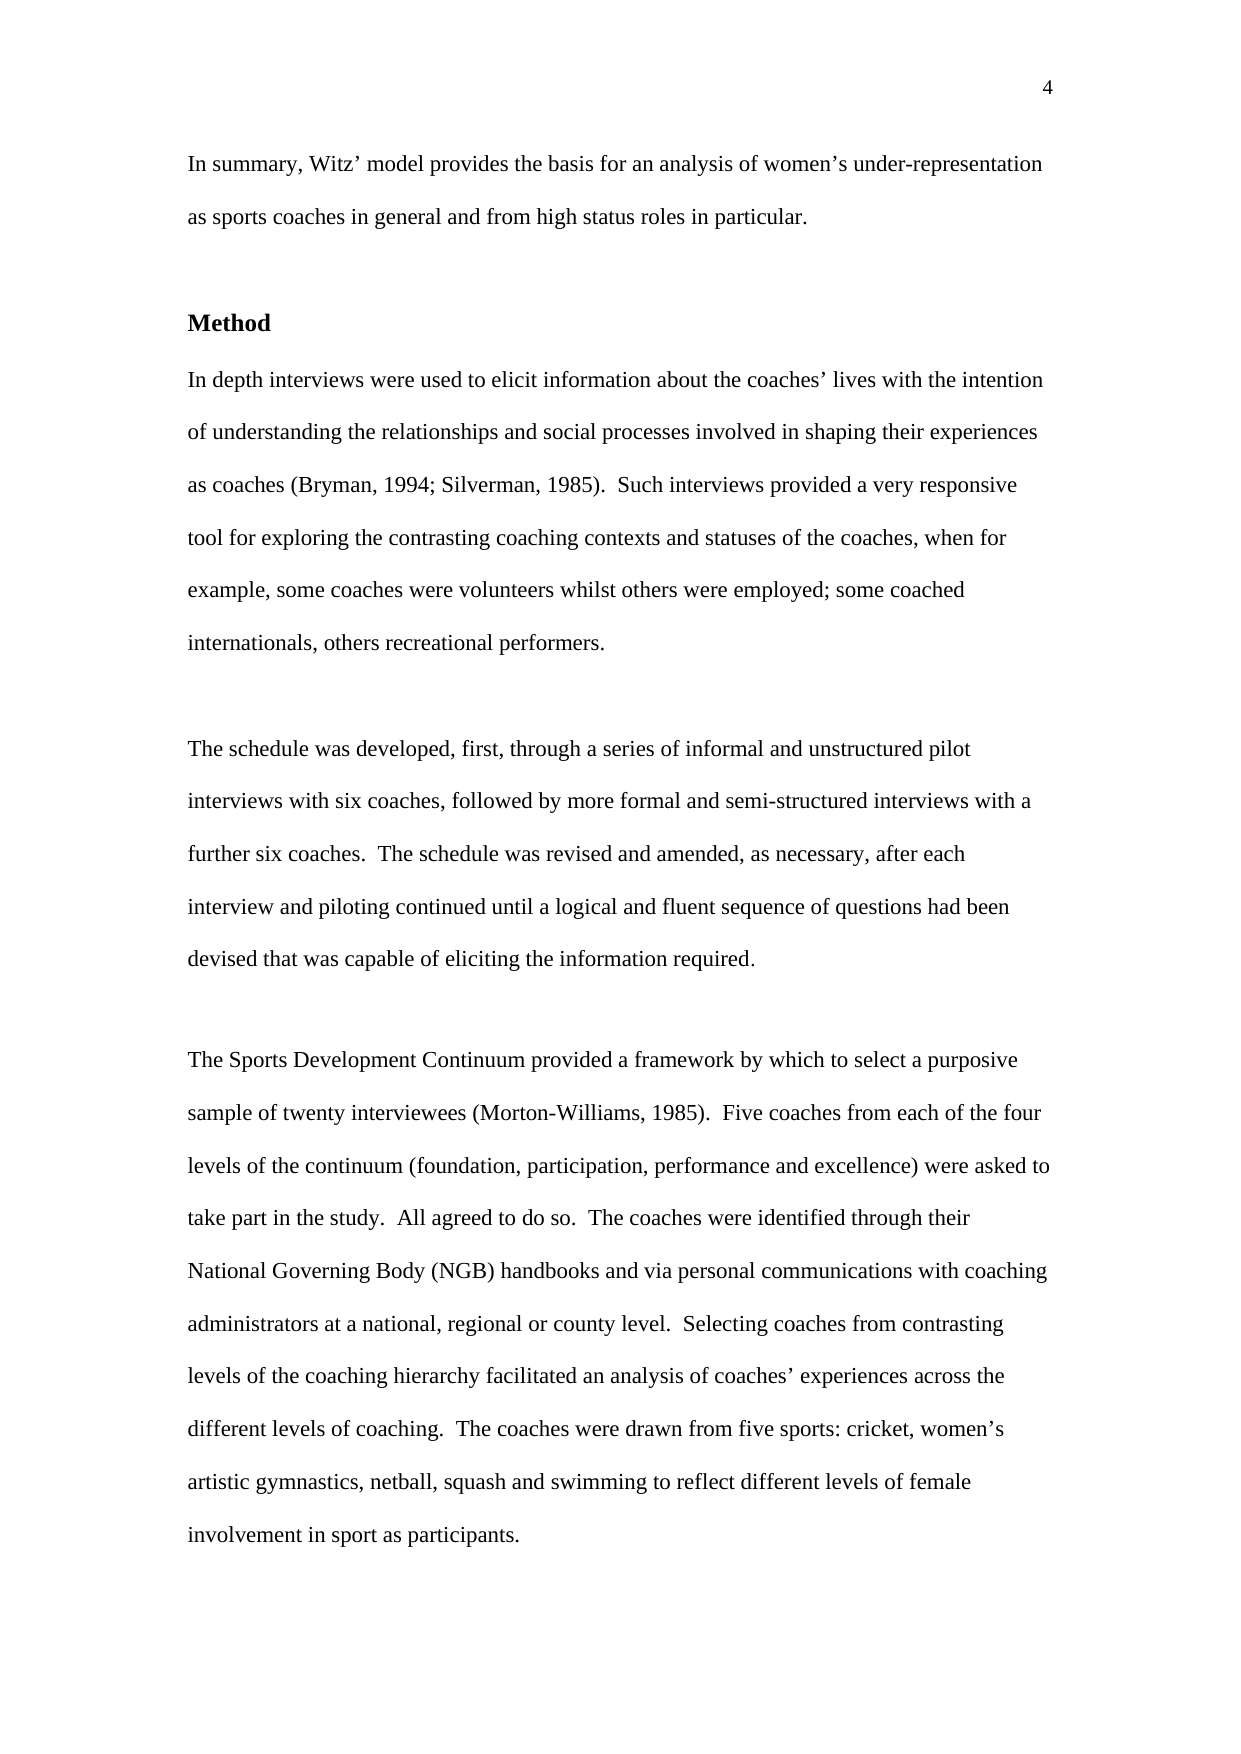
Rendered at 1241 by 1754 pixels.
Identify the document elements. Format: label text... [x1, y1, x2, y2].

text The Sports Development Continuum provided a framework by which to select a purposive sample of twenty interviewees (Morton-Williams, 1985). Five coaches from each of the four levels of the continuum (foundation, participation, performance and excellence) were asked to take part in the study. All agreed to do so. The coaches were identified through their National Governing Body (NGB) handbooks and via personal communications with coaching administrators at a national, regional or county level. Selecting coaches from contrasting levels of the coaching hierarchy facilitated an analysis of coaches’ experiences across the different levels of coaching. The coaches were drawn from five sports: cricket, women’s artistic gymnastics, netball, squash and swimming to reflect different levels of female involvement in sport as participants. [187, 1046, 1053, 1547]
subtitle Method [187, 308, 1053, 337]
text In depth interviews were used to elicit information about the coaches’ lives with the intention of understanding the relationships and social processes involved in shaping their experiences as coaches (Bryman, 1994; Silverman, 1985). Such interviews provided a very responsive tool for exploring the contrasting coaching contexts and statuses of the coaches, when for example, some coaches were volunteers whilst others were employed; some coached internationals, others recreational performers. [187, 366, 1053, 656]
text The schedule was developed, first, through a series of informal and unstructured pilot interviews with six coaches, followed by more formal and semi-structured interviews with a further six coaches. The schedule was revised and amended, as necessary, after each interview and piloting continued until a logical and fluent sequence of questions had been devised that was capable of eliciting the information required. [187, 734, 1053, 972]
text In summary, Witz’ model provides the basis for an analysis of women’s under-representation as sports coaches in general and from high status roles in particular. [187, 150, 1053, 229]
